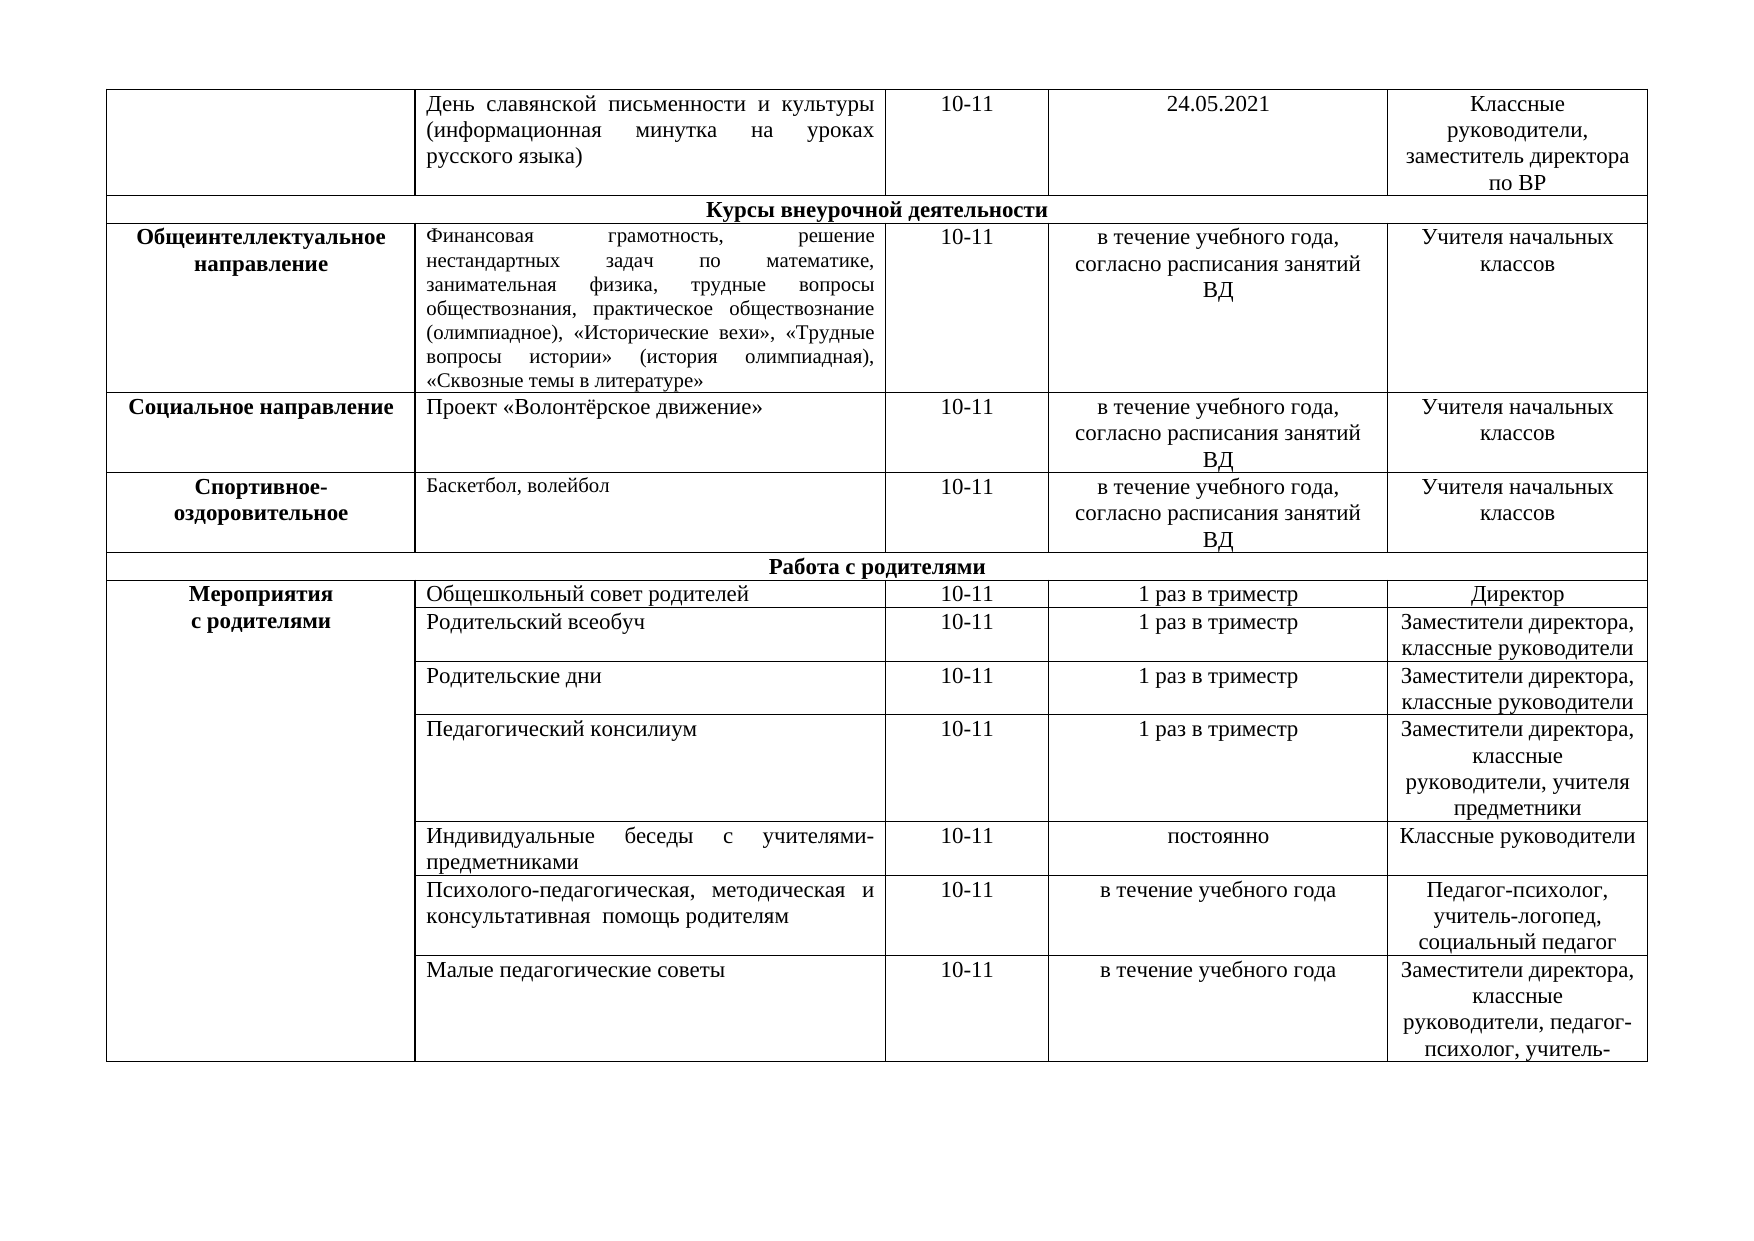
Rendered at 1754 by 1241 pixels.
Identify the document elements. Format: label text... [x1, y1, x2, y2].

table_cell День славянской письменности и культуры (информационная минутка на уроках русского языка) [416, 90, 885, 195]
table_cell 10-11 [886, 224, 1048, 392]
table_cell Классные руководители [1388, 822, 1647, 874]
table_cell Психолого-педагогическая, методическая и консультативная помощь родителям [416, 876, 885, 955]
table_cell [1388, 90, 1647, 195]
table_cell в течение учебного года, согласно расписания занятий ВД [1049, 224, 1387, 392]
table_cell 1 раз в триместр [1049, 581, 1387, 607]
table_cell 1 раз в триместр [1049, 662, 1387, 714]
table_cell Педагог-психолог, учитель-логопед, социальный педагог [1388, 876, 1647, 955]
table_cell Баскетбол, волейбол [416, 473, 885, 552]
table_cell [1388, 956, 1647, 1061]
table_cell 10-11 [886, 662, 1048, 714]
table_cell 10-11 [886, 473, 1048, 552]
table_cell 1 раз в триместр [1049, 715, 1387, 821]
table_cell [1049, 956, 1387, 1061]
table_cell 10-11 [886, 715, 1048, 821]
table_cell 10-11 [886, 876, 1048, 955]
table_cell в течение учебного года [1049, 876, 1387, 955]
table_cell Родительские дни [416, 662, 885, 714]
table_cell в течение учебного года, согласно расписания занятий ВД [1049, 473, 1387, 552]
table_cell Курсы внеурочной деятельности [107, 196, 1647, 222]
table_cell 10-11 [886, 581, 1048, 607]
table_cell Учителя начальных классов [1388, 393, 1647, 472]
table_cell 10-11 [886, 608, 1048, 661]
table_cell Общеинтеллектуальное направление [107, 224, 414, 392]
table_cell 1 раз в триместр [1049, 608, 1387, 661]
table_cell Спортивное-оздоровительное [107, 473, 414, 552]
table_cell в течение учебного года, согласно расписания занятий ВД [1049, 393, 1387, 472]
table_cell Общешкольный совет родителей [416, 581, 885, 607]
table_cell Работа с родителями [107, 553, 1647, 579]
table_cell 10-11 [886, 956, 1048, 1061]
table_cell 10-11 [886, 90, 1048, 195]
table_cell Родительский всеобуч [416, 608, 885, 661]
table_cell Педагогический консилиум [416, 715, 885, 821]
table_cell Индивидуальные беседы с учителями-предметниками [416, 822, 885, 874]
table_cell Проект «Волонтёрское движение» [416, 393, 885, 472]
table_cell Финансовая грамотность, решение нестандартных задач по математике, занимательная физика, трудные вопросы обществознания, практическое обществознание (олимпиадное), «Исторические вехи», «Трудные вопросы истории» (история олимпиадная), «Сквозные темы в литературе» [416, 224, 885, 392]
table_cell Учителя начальных классов [1388, 224, 1647, 392]
table_cell Директор [1388, 581, 1647, 607]
table_cell Учителя начальных классов [1388, 473, 1647, 552]
table_cell Социальное направление [107, 393, 414, 472]
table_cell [416, 956, 885, 1061]
table_cell Заместители директора, классные руководители, учителя предметники [1388, 715, 1647, 821]
table_cell Заместители директора, классные руководители [1388, 608, 1647, 661]
table_cell Заместители директора, классные руководители [1388, 662, 1647, 714]
table_cell 24.05.2021 [1049, 90, 1387, 195]
table_cell Мероприятия с родителями [107, 581, 414, 1061]
table_cell постоянно [1049, 822, 1387, 874]
table_cell 10-11 [886, 822, 1048, 874]
table_cell 10-11 [886, 393, 1048, 472]
